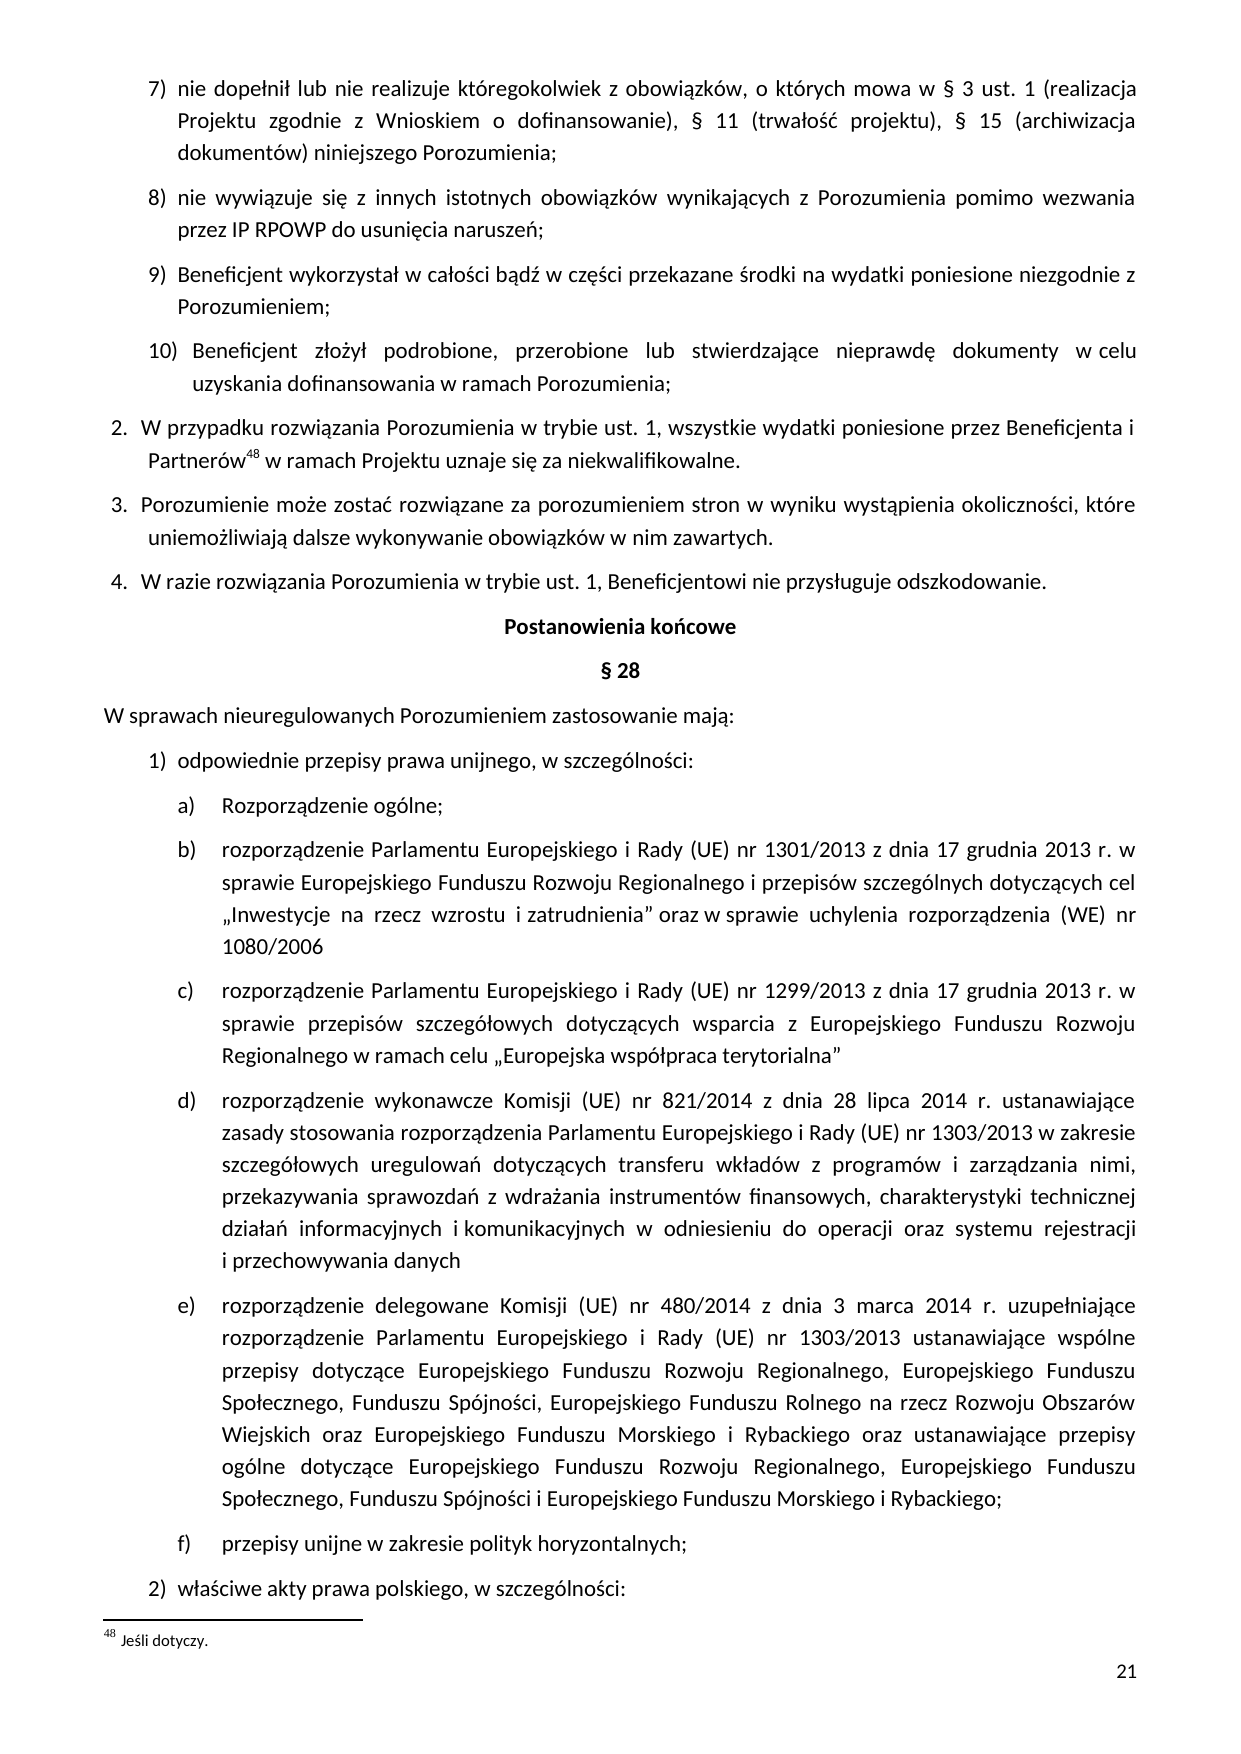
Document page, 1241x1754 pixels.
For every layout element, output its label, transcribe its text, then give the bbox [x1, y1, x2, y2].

list rozporządzenie wykonawcze Komisji (UE) nr 821/2014 z dnia 28 lipca 2014 r. ustanawiające zasady stosowania rozporządzenia Parlamentu Europejskiego i Rady (UE) nr 1303/2013 w zakresie szczegółowych uregulowań dotyczących transferu wkładów z programów i zarządzania nimi, przekazywania sprawozdań z wdrażania instrumentów finansowych, charakterystyki technicznej działań informacyjnych i komunikacyjnych w odniesieniu do operacji oraz systemu rejestracji i przechowywania danych [177, 1086, 1137, 1275]
text Postanowienia końcowe [103, 612, 1137, 640]
list odpowiednie przepisy prawa unijnego, w szczególności: [148, 746, 1137, 774]
text § 28 [103, 657, 1137, 685]
list nie dopełnił lub nie realizuje któregokolwiek z obowiązków, o których mowa w § 3 ust. 1 (realizacja Projektu zgodnie z Wnioskiem o dofinansowanie), § 11 (trwałość projektu), § 15 (archiwizacja dokumentów) niniejszego Porozumienia; [148, 74, 1137, 166]
list W razie rozwiązania Porozumienia w trybie ust. 1, Beneficjentowi nie przysługuje odszkodowanie. [111, 567, 1137, 595]
list przepisy unijne w zakresie polityk horyzontalnych; [177, 1529, 1137, 1557]
list Porozumienie może zostać rozwiązane za porozumieniem stron w wyniku wystąpienia okoliczności, które uniemożliwiają dalsze wykonywanie obowiązków w nim zawartych. [111, 490, 1137, 551]
list rozporządzenie Parlamentu Europejskiego i Rady (UE) nr 1301/2013 z dnia 17 grudnia 2013 r. w sprawie Europejskiego Funduszu Rozwoju Regionalnego i przepisów szczególnych dotyczących cel „Inwestycje na rzecz wzrostu i zatrudnienia” oraz w sprawie uchylenia rozporządzenia (WE) nr 1080/2006 [177, 835, 1137, 960]
text W sprawach nieuregulowanych Porozumieniem zastosowanie mają: [103, 701, 1137, 729]
list Beneficjent złożył podrobione, przerobione lub stwierdzające nieprawdę dokumenty w celu uzyskania dofinansowania w ramach Porozumienia; [148, 337, 1137, 397]
list rozporządzenie delegowane Komisji (UE) nr 480/2014 z dnia 3 marca 2014 r. uzupełniające rozporządzenie Parlamentu Europejskiego i Rady (UE) nr 1303/2013 ustanawiające wspólne przepisy dotyczące Europejskiego Funduszu Rozwoju Regionalnego, Europejskiego Funduszu Społecznego, Funduszu Spójności, Europejskiego Funduszu Rolnego na rzecz Rozwoju Obszarów Wiejskich oraz Europejskiego Funduszu Morskiego i Rybackiego oraz ustanawiające przepisy ogólne dotyczące Europejskiego Funduszu Rozwoju Regionalnego, Europejskiego Funduszu Społecznego, Funduszu Spójności i Europejskiego Funduszu Morskiego i Rybackiego; [177, 1291, 1137, 1512]
list nie wywiązuje się z innych istotnych obowiązków wynikających z Porozumienia pomimo wezwania przez IP RPOWP do usunięcia naruszeń; [148, 183, 1137, 243]
list Beneficjent wykorzystał w całości bądź w części przekazane środki na wydatki poniesione niezgodnie z Porozumieniem; [148, 260, 1137, 320]
list Rozporządzenie ogólne; [177, 791, 1137, 819]
list właściwe akty prawa polskiego, w szczególności: [148, 1574, 1137, 1602]
list rozporządzenie Parlamentu Europejskiego i Rady (UE) nr 1299/2013 z dnia 17 grudnia 2013 r. w sprawie przepisów szczegółowych dotyczących wsparcia z Europejskiego Funduszu Rozwoju Regionalnego w ramach celu „Europejska współpraca terytorialna” [177, 977, 1137, 1069]
list W przypadku rozwiązania Porozumienia w trybie ust. 1, wszystkie wydatki poniesione przez Beneficjenta i Partnerów w ramach Projektu uznaje się za niekwalifikowalne. [111, 413, 1137, 474]
